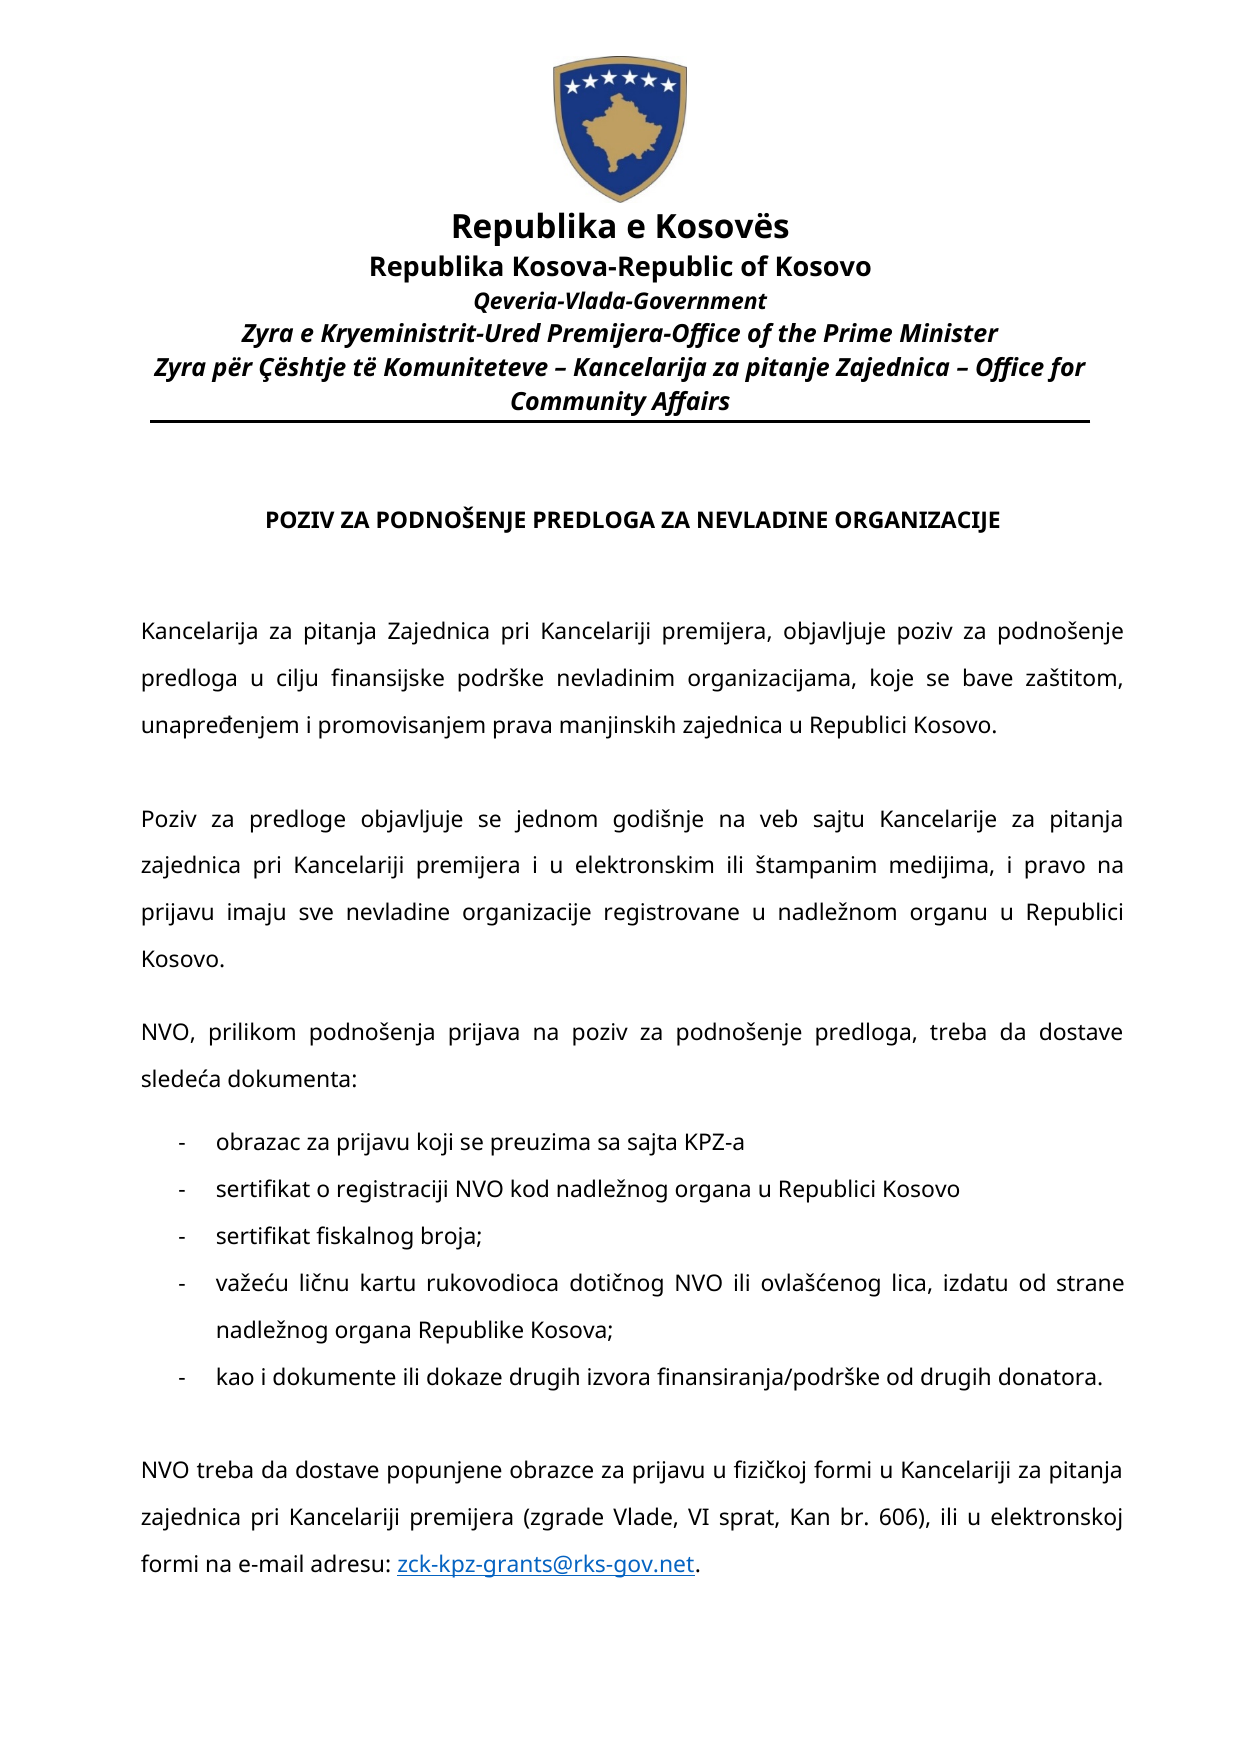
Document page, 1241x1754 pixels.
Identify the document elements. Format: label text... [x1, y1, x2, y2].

list sertifikat o registraciji NVO kod nadležnog organa u Republici Kosovo [178, 1173, 1125, 1204]
list važeću ličnu kartu rukovodioca dotičnog NVO ili ovlašćenog lica, izdatu od strane nadležnog organa Republike Kosova; [178, 1267, 1125, 1345]
text Republika Kosova-Republic of Kosovo [150, 248, 1090, 285]
list sertifikat fiskalnog broja; [178, 1220, 1125, 1251]
text NVO, prilikom podnošenja prijava na poziv za podnošenje predloga, treba da dostave sledeća dokumenta: [141, 1016, 1125, 1094]
text Kancelarija za pitanja Zajednica pri Kancelariji premijera, objavljuje poziv za podnošenje predloga u cilju finansijske podrške nevladinim organizacijama, koje se bave zaštitom, unapređenjem i promovisanjem prava manjinskih zajednica u Republici Kosovo. [141, 615, 1125, 740]
text Zyra për Çështje të Komuniteteve – Kancelarija za pitanje Zajednica – Office for Community Affairs [150, 350, 1090, 420]
text Qeveria-Vlada-Government [150, 285, 1090, 316]
list kao i dokumente ili dokaze drugih izvora finansiranja/podrške od drugih donatora. [178, 1361, 1125, 1392]
text Poziv za predloge objavljuje se jednom godišnje na veb sajtu Kancelarije za pitanja zajednica pri Kancelariji premijera i u elektronskim ili štampanim medijima, i pravo na prijavu imaju sve nevladine organizacije registrovane u nadležnom organu u Republici Kosovo. [141, 802, 1125, 974]
text Zyra e Kryeministrit-Ured Premijera-Office of the Prime Minister [150, 316, 1090, 350]
list obrazac za prijavu koji se preuzima sa sajta KPZ-a [178, 1126, 1125, 1158]
text Republika e Kosovës [150, 202, 1090, 248]
text NVO treba da dostave popunjene obrazce za prijavu u fizičkoj formi u Kancelariji za pitanja zajednica pri Kancelariji premijera (zgrade Vlade, VI sprat, Kan br. 606), ili u elektronskoj formi na e-mail adresu: zck-kpz-grants@rks-gov.net. [141, 1454, 1125, 1579]
picture [553, 56, 687, 203]
text POZIV ZA PODNOŠENJE PREDLOGA ZA NEVLADINE ORGANIZACIJE [141, 504, 1125, 536]
